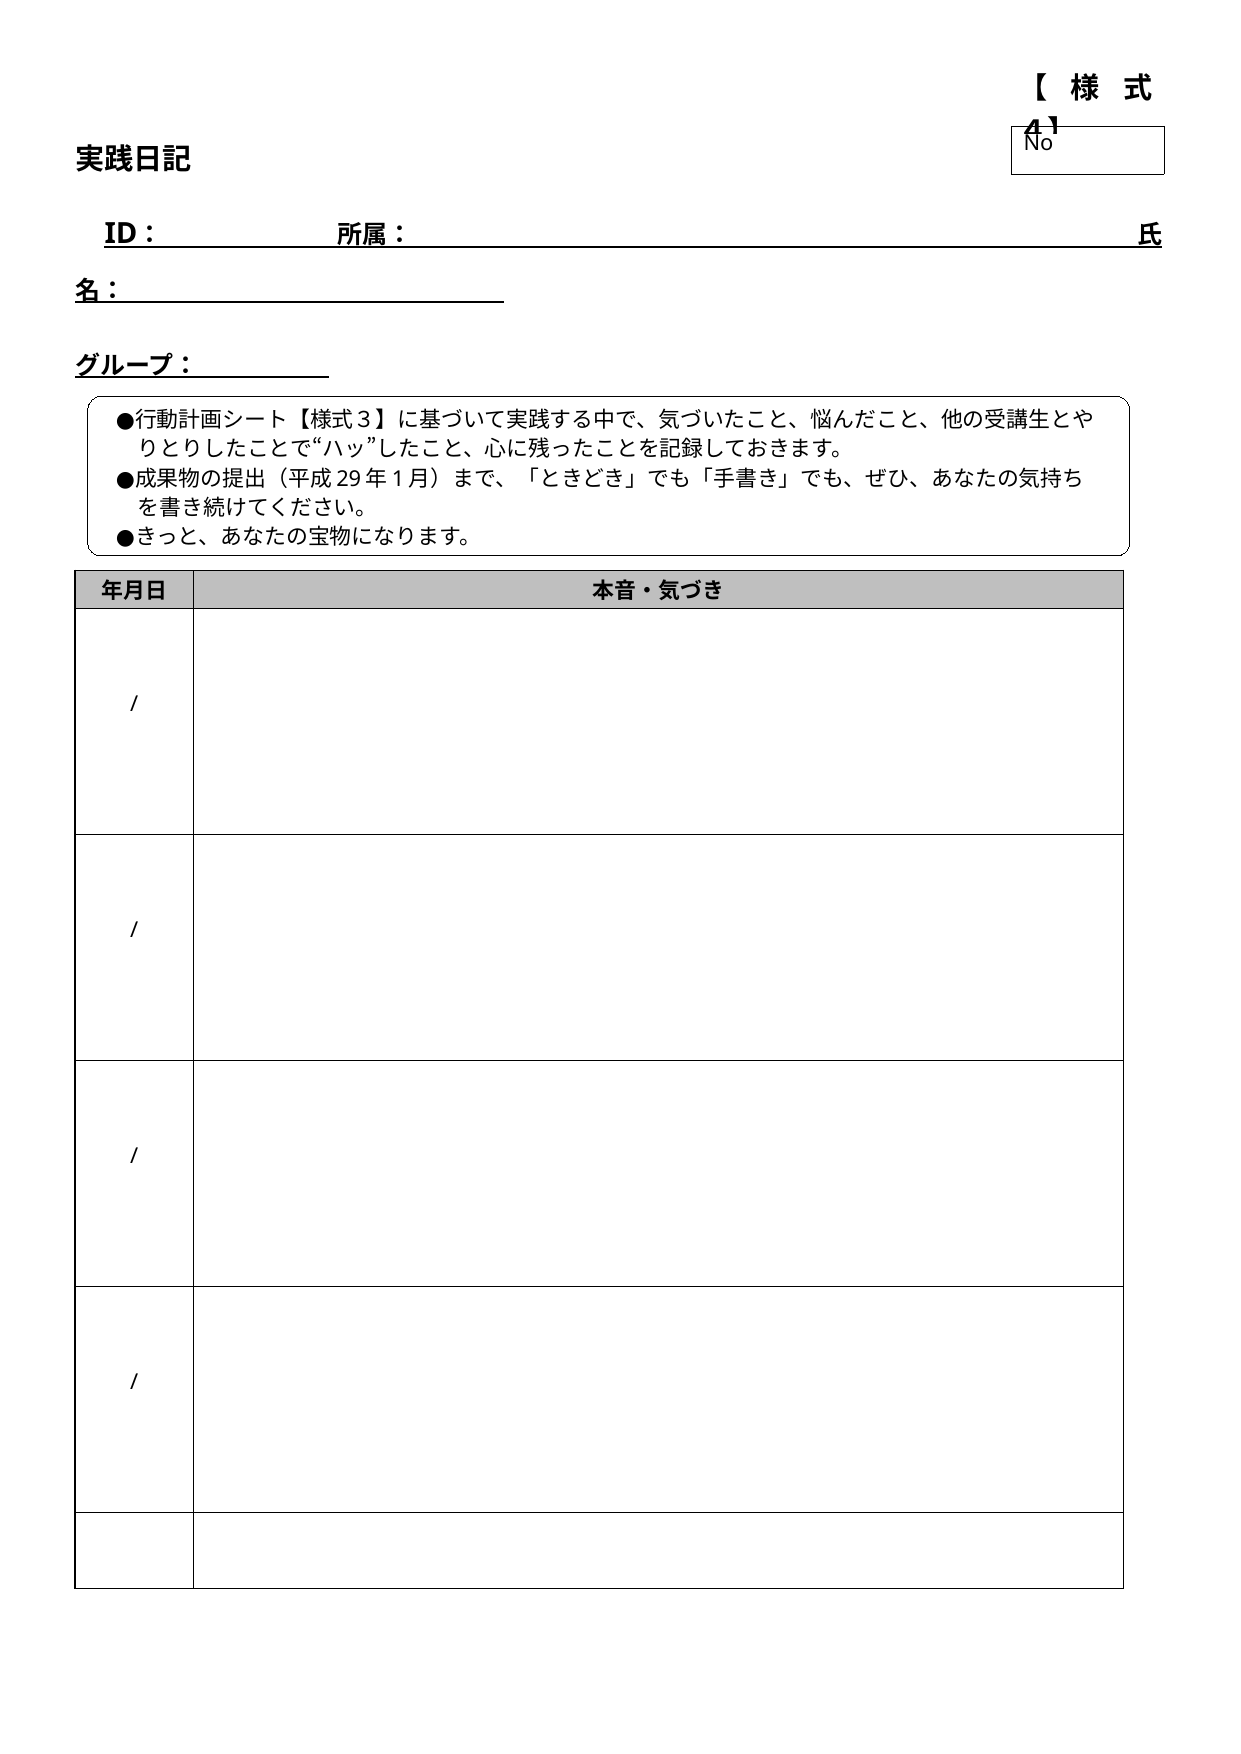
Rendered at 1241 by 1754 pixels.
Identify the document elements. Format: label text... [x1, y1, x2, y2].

table_cell / [76, 835, 193, 1060]
table_cell [194, 1513, 1123, 1588]
table_cell / [76, 1287, 193, 1512]
table_cell / [76, 1061, 193, 1286]
text グループ： [75, 307, 1165, 382]
table_cell [194, 835, 1123, 1060]
table_cell / [76, 609, 193, 834]
table_cell [194, 609, 1123, 834]
text ID： 所属： 氏名： [75, 194, 1165, 307]
table_header 年月日 [76, 571, 193, 608]
table_header 本音・気づき [194, 571, 1123, 608]
text 実践日記 [75, 119, 1165, 194]
table_cell [194, 1287, 1123, 1512]
table_cell [194, 1061, 1123, 1286]
table_cell / [76, 1513, 193, 1588]
